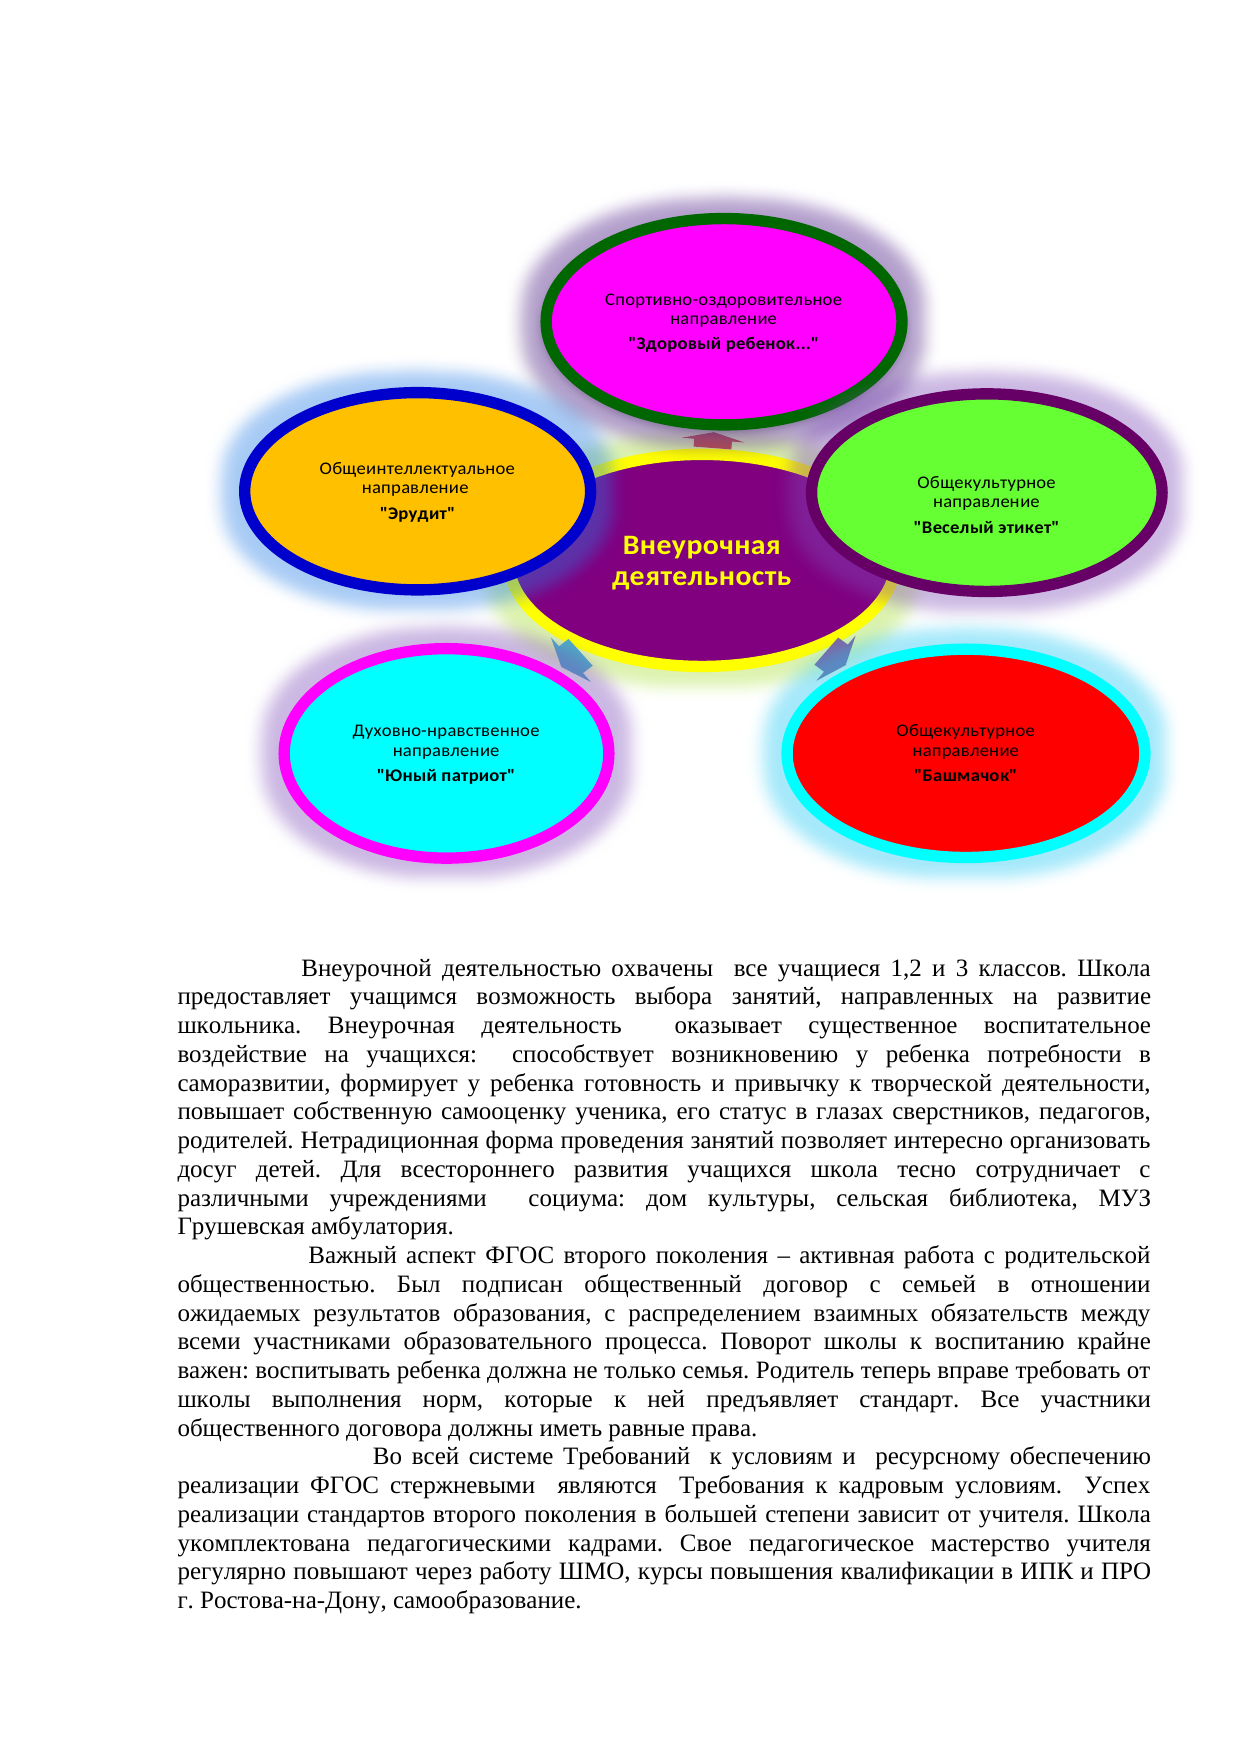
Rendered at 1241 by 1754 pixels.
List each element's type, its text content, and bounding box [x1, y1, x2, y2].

text Внеурочной деятельностью охвачены все учащиеся 1,2 и 3 классов. Школа предоставляет учащимся возможность выбора занятий, направленных на развитие школьника. Внеурочная деятельность оказывает существенное воспитательное воздействие на учащихся: способствует возникновению у ребенка потребности в саморазвитии, формирует у ребенка готовность и привычку к творческой деятельности, повышает собственную самооценку ученика, его статус в глазах сверстников, педагогов, родителей. Нетрадиционная форма проведения занятий позволяет интересно организовать досуг детей. Для всестороннего развития учащихся школа тесно сотрудничает с различными учреждениями социума: дом культуры, сельская библиотека, МУЗ Грушевская амбулатория. [177, 953, 1152, 1240]
text Важный аспект ФГОС второго поколения – активная работа с родительской общественностью. Был подписан общественный договор с семьей в отношении ожидаемых результатов образования, с распределением взаимных обязательств между всеми участниками образовательного процесса. Поворот школы к воспитанию крайне важен: воспитывать ребенка должна не только семья. Родитель теперь вправе требовать от школы выполнения норм, которые к ней предъявляет стандарт. Все участники общественного договора должны иметь равные права. [177, 1240, 1152, 1441]
text Во всей системе Требований к условиям и ресурсному обеспечению реализации ФГОС стержневыми являются Требования к кадровым условиям. Успех реализации стандартов второго поколения в большей степени зависит от учителя. Школа укомплектована педагогическими кадрами. Свое педагогическое мастерство учителя регулярно повышают через работу ШМО, курсы повышения квалификации в ИПК и ПРО г. Ростова-на-Дону, самообразование. [177, 1441, 1152, 1614]
